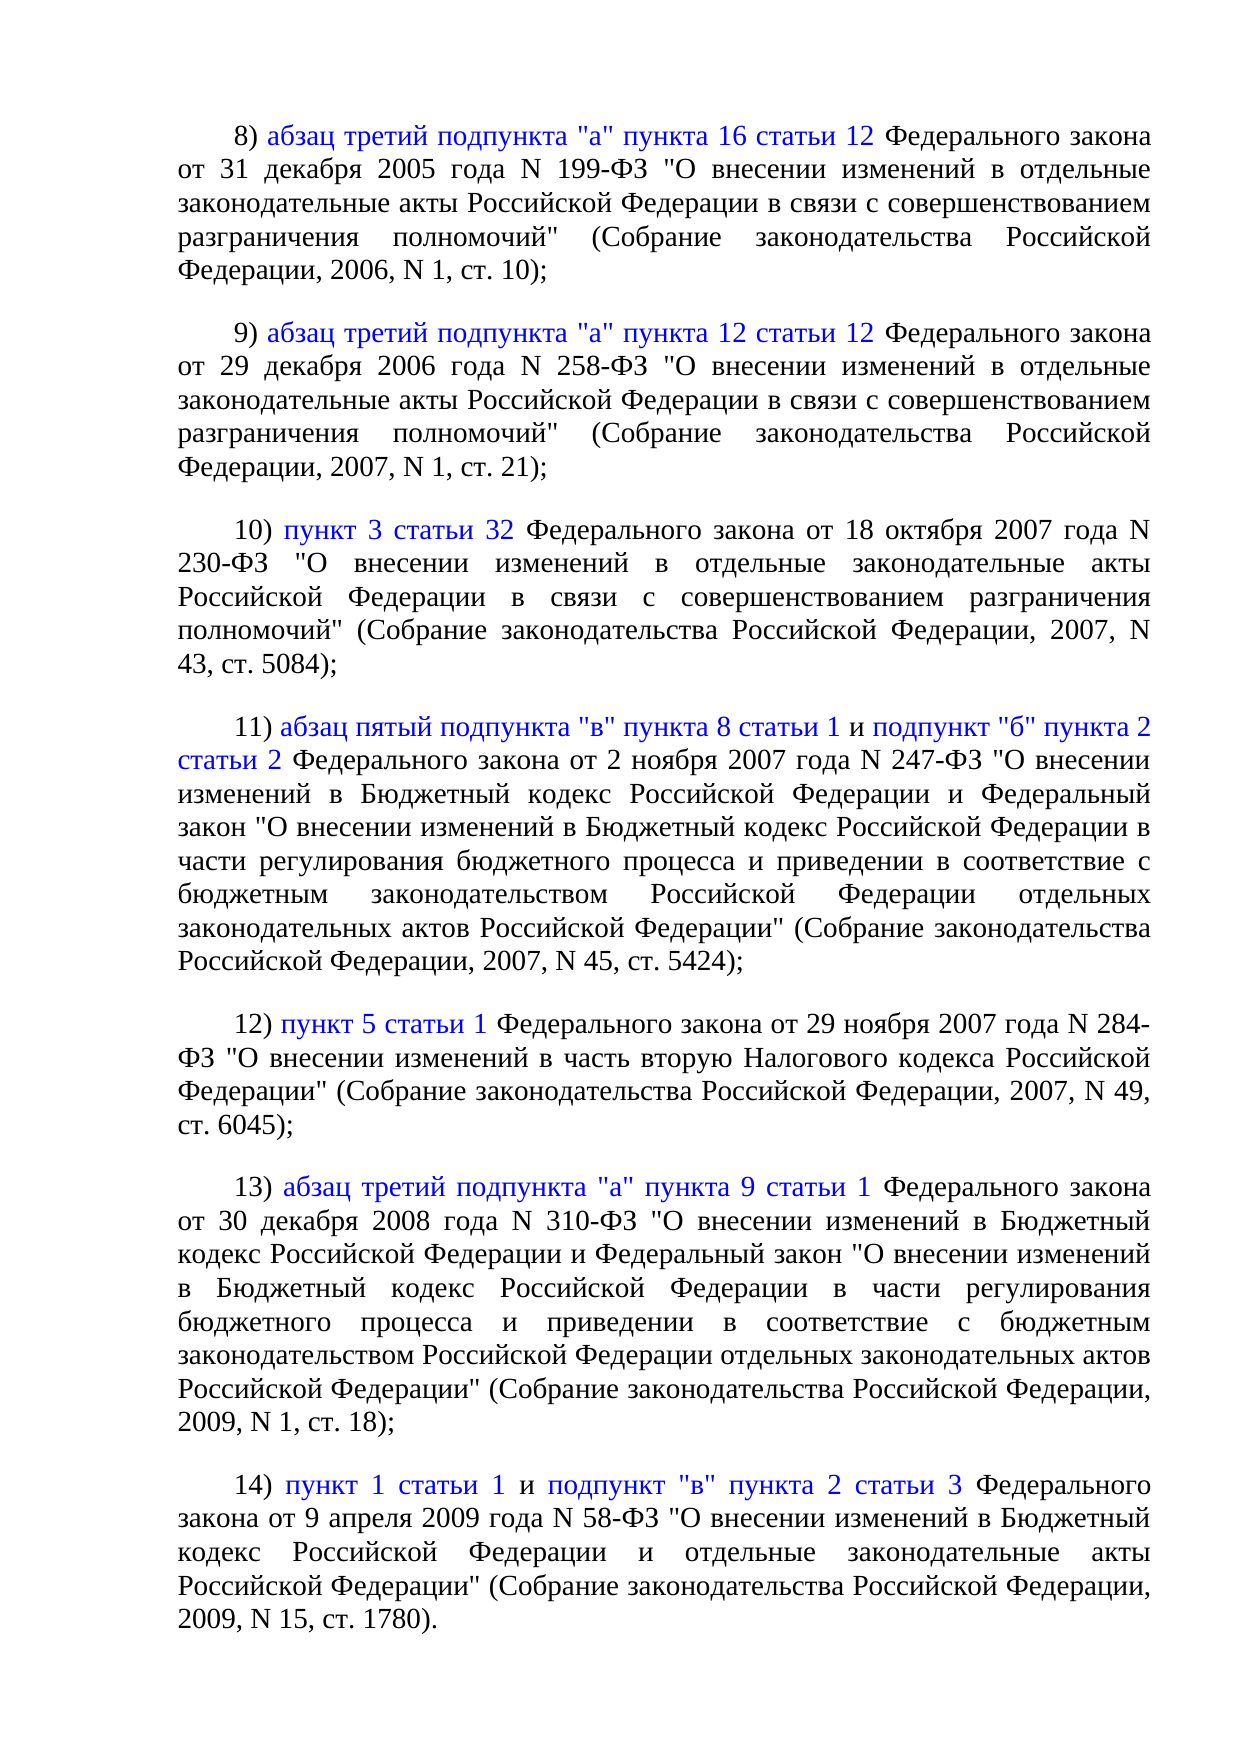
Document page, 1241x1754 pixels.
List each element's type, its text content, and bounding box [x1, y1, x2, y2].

text 13) абзац третий подпункта "а" пункта 9 статьи 1 Федерального закона от 30 декабря 2008 года N 310-ФЗ "О внесении изменений в Бюджетный кодекс Российской Федерации и Федеральный закон "О внесении изменений в Бюджетный кодекс Российской Федерации в части регулирования бюджетного процесса и приведении в соответствие с бюджетным законодательством Российской Федерации отдельных законодательных актов Российской Федерации" (Собрание законодательства Российской Федерации, 2009, N 1, ст. 18); [177, 1169, 1152, 1438]
text 10) пункт 3 статьи 32 Федерального закона от 18 октября 2007 года N 230-ФЗ "О внесении изменений в отдельные законодательные акты Российской Федерации в связи с совершенствованием разграничения полномочий" (Собрание законодательства Российской Федерации, 2007, N 43, ст. 5084); [177, 512, 1152, 679]
text 9) абзац третий подпункта "а" пункта 12 статьи 12 Федерального закона от 29 декабря 2006 года N 258-ФЗ "О внесении изменений в отдельные законодательные акты Российской Федерации в связи с совершенствованием разграничения полномочий" (Собрание законодательства Российской Федерации, 2007, N 1, ст. 21); [177, 315, 1152, 483]
text 12) пункт 5 статьи 1 Федерального закона от 29 ноября 2007 года N 284-ФЗ "О внесении изменений в часть вторую Налогового кодекса Российской Федерации" (Собрание законодательства Российской Федерации, 2007, N 49, ст. 6045); [177, 1006, 1152, 1140]
text 8) абзац третий подпункта "а" пункта 16 статьи 12 Федерального закона от 31 декабря 2005 года N 199-ФЗ "О внесении изменений в отдельные законодательные акты Российской Федерации в связи с совершенствованием разграничения полномочий" (Собрание законодательства Российской Федерации, 2006, N 1, ст. 10); [177, 118, 1152, 286]
text 14) пункт 1 статьи 1 и подпункт "в" пункта 2 статьи 3 Федерального закона от 9 апреля 2009 года N 58-ФЗ "О внесении изменений в Бюджетный кодекс Российской Федерации и отдельные законодательные акты Российской Федерации" (Собрание законодательства Российской Федерации, 2009, N 15, ст. 1780). [177, 1467, 1152, 1635]
text 11) абзац пятый подпункта "в" пункта 8 статьи 1 и подпункт "б" пункта 2 статьи 2 Федерального закона от 2 ноября 2007 года N 247-ФЗ "О внесении изменений в Бюджетный кодекс Российской Федерации и Федеральный закон "О внесении изменений в Бюджетный кодекс Российской Федерации в части регулирования бюджетного процесса и приведении в соответствие с бюджетным законодательством Российской Федерации отдельных законодательных актов Российской Федерации" (Собрание законодательства Российской Федерации, 2007, N 45, ст. 5424); [177, 709, 1152, 977]
